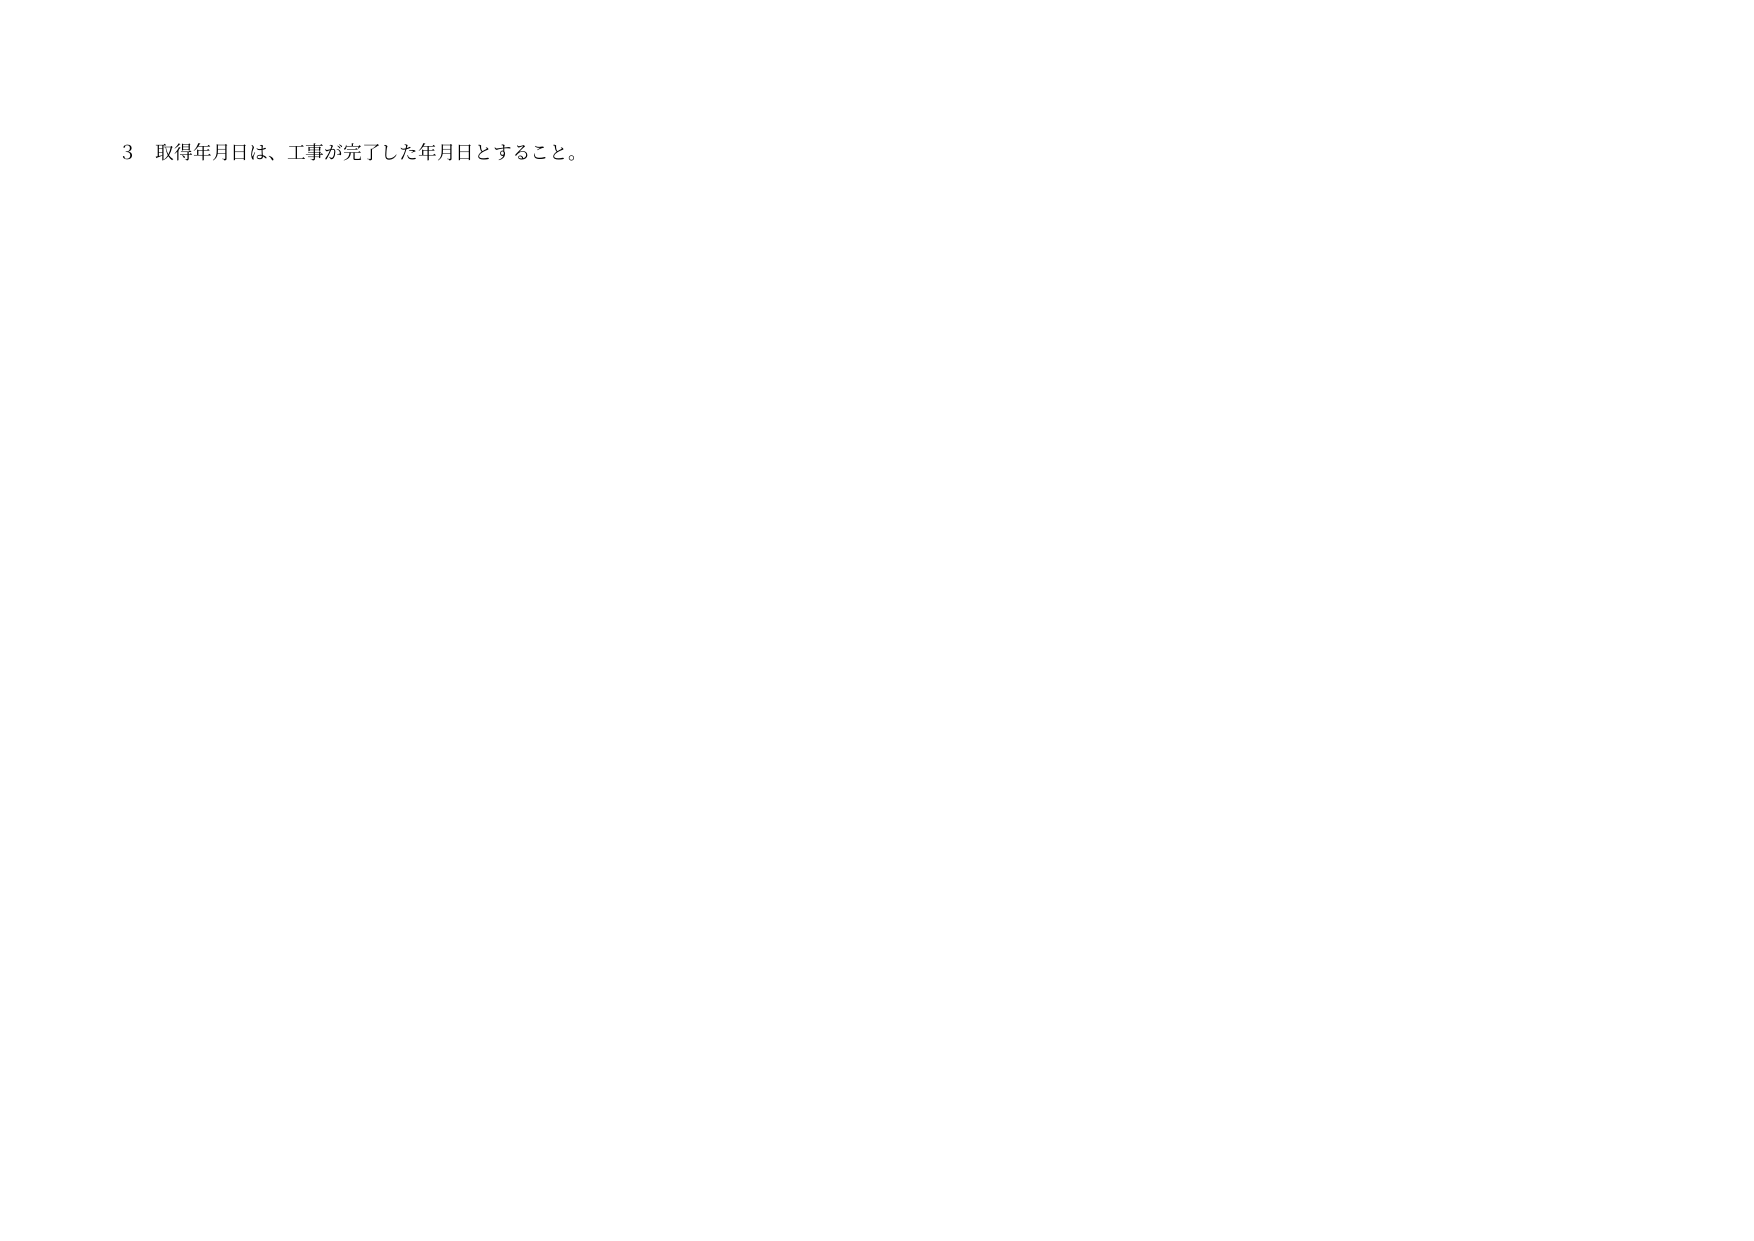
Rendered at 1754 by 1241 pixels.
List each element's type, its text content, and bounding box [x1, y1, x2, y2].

text ３ 取得年月日は、工事が完了した年月日とすること。 [118, 133, 1636, 170]
